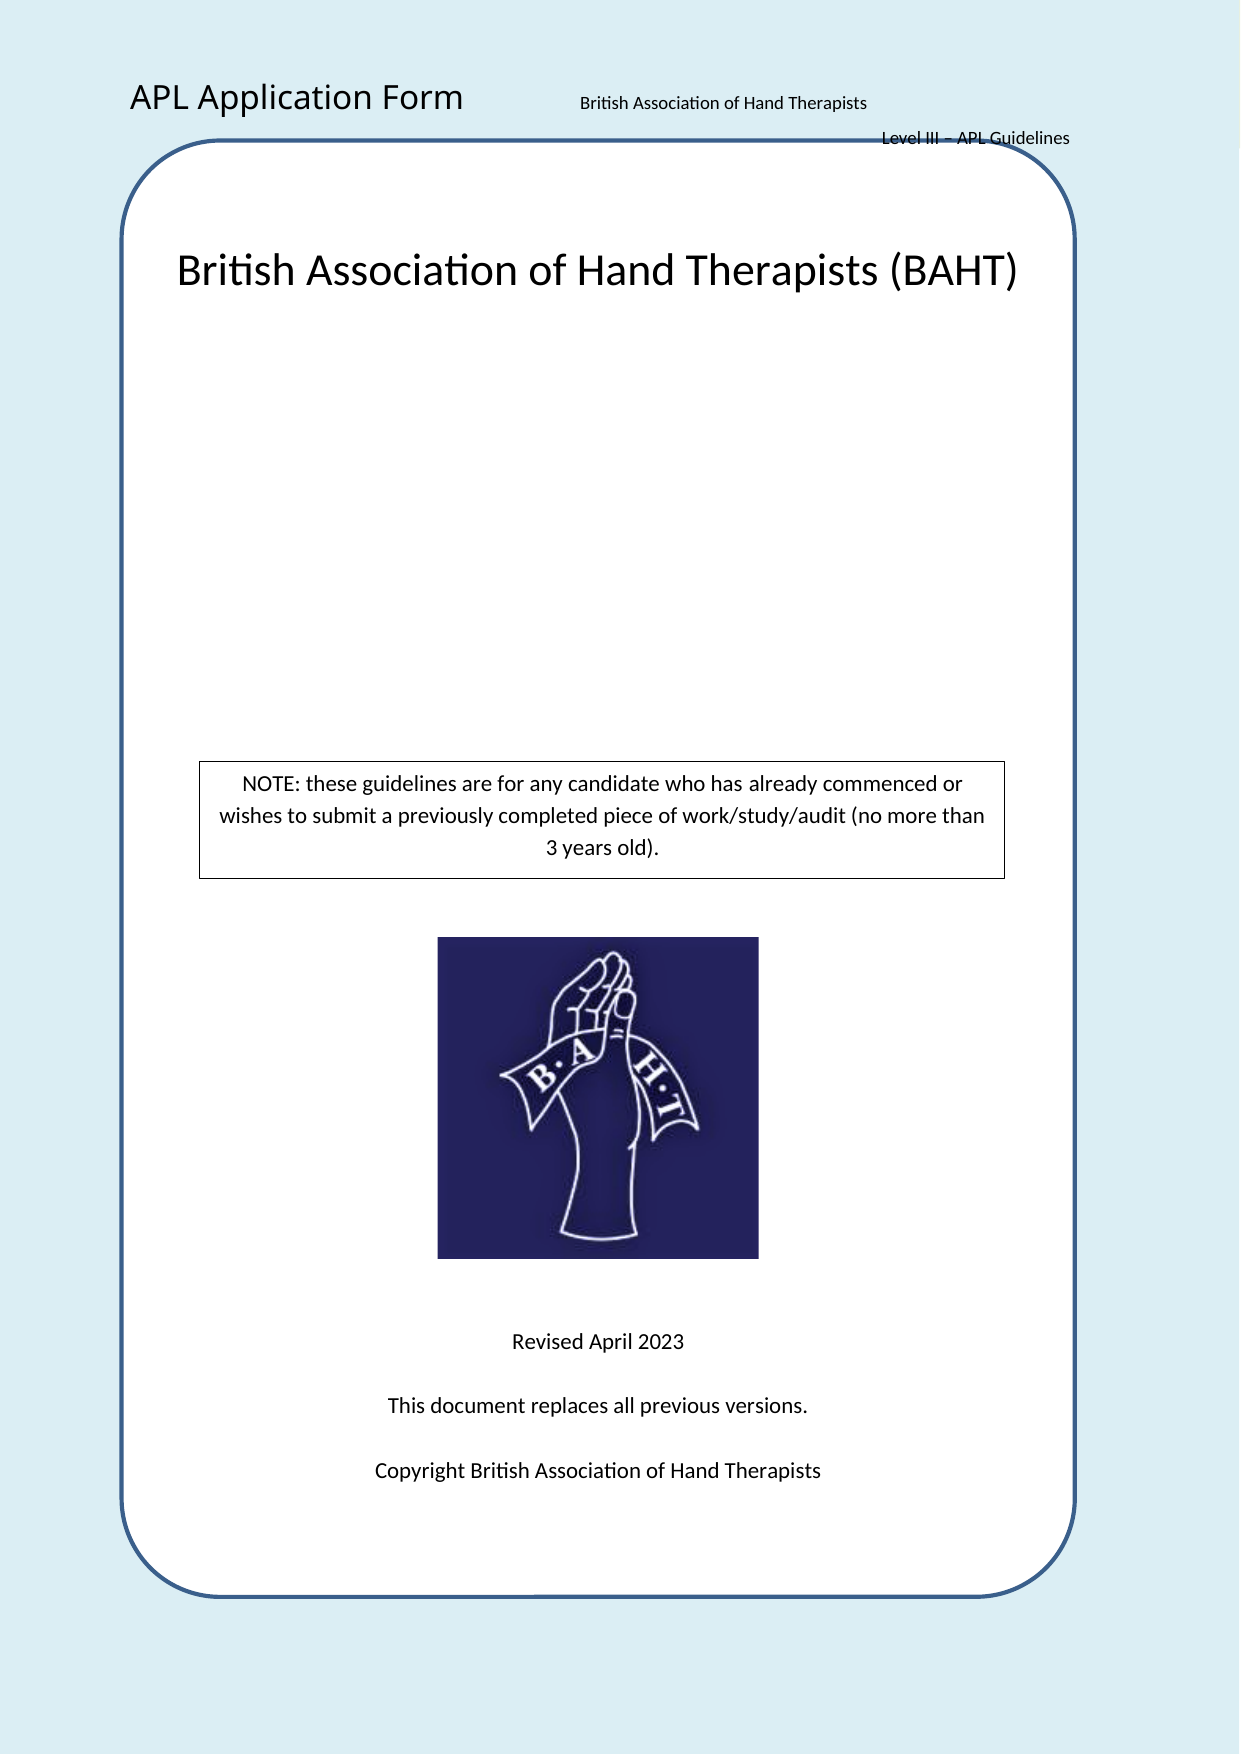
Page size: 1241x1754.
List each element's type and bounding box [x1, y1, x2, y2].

picture [437, 937, 759, 1259]
